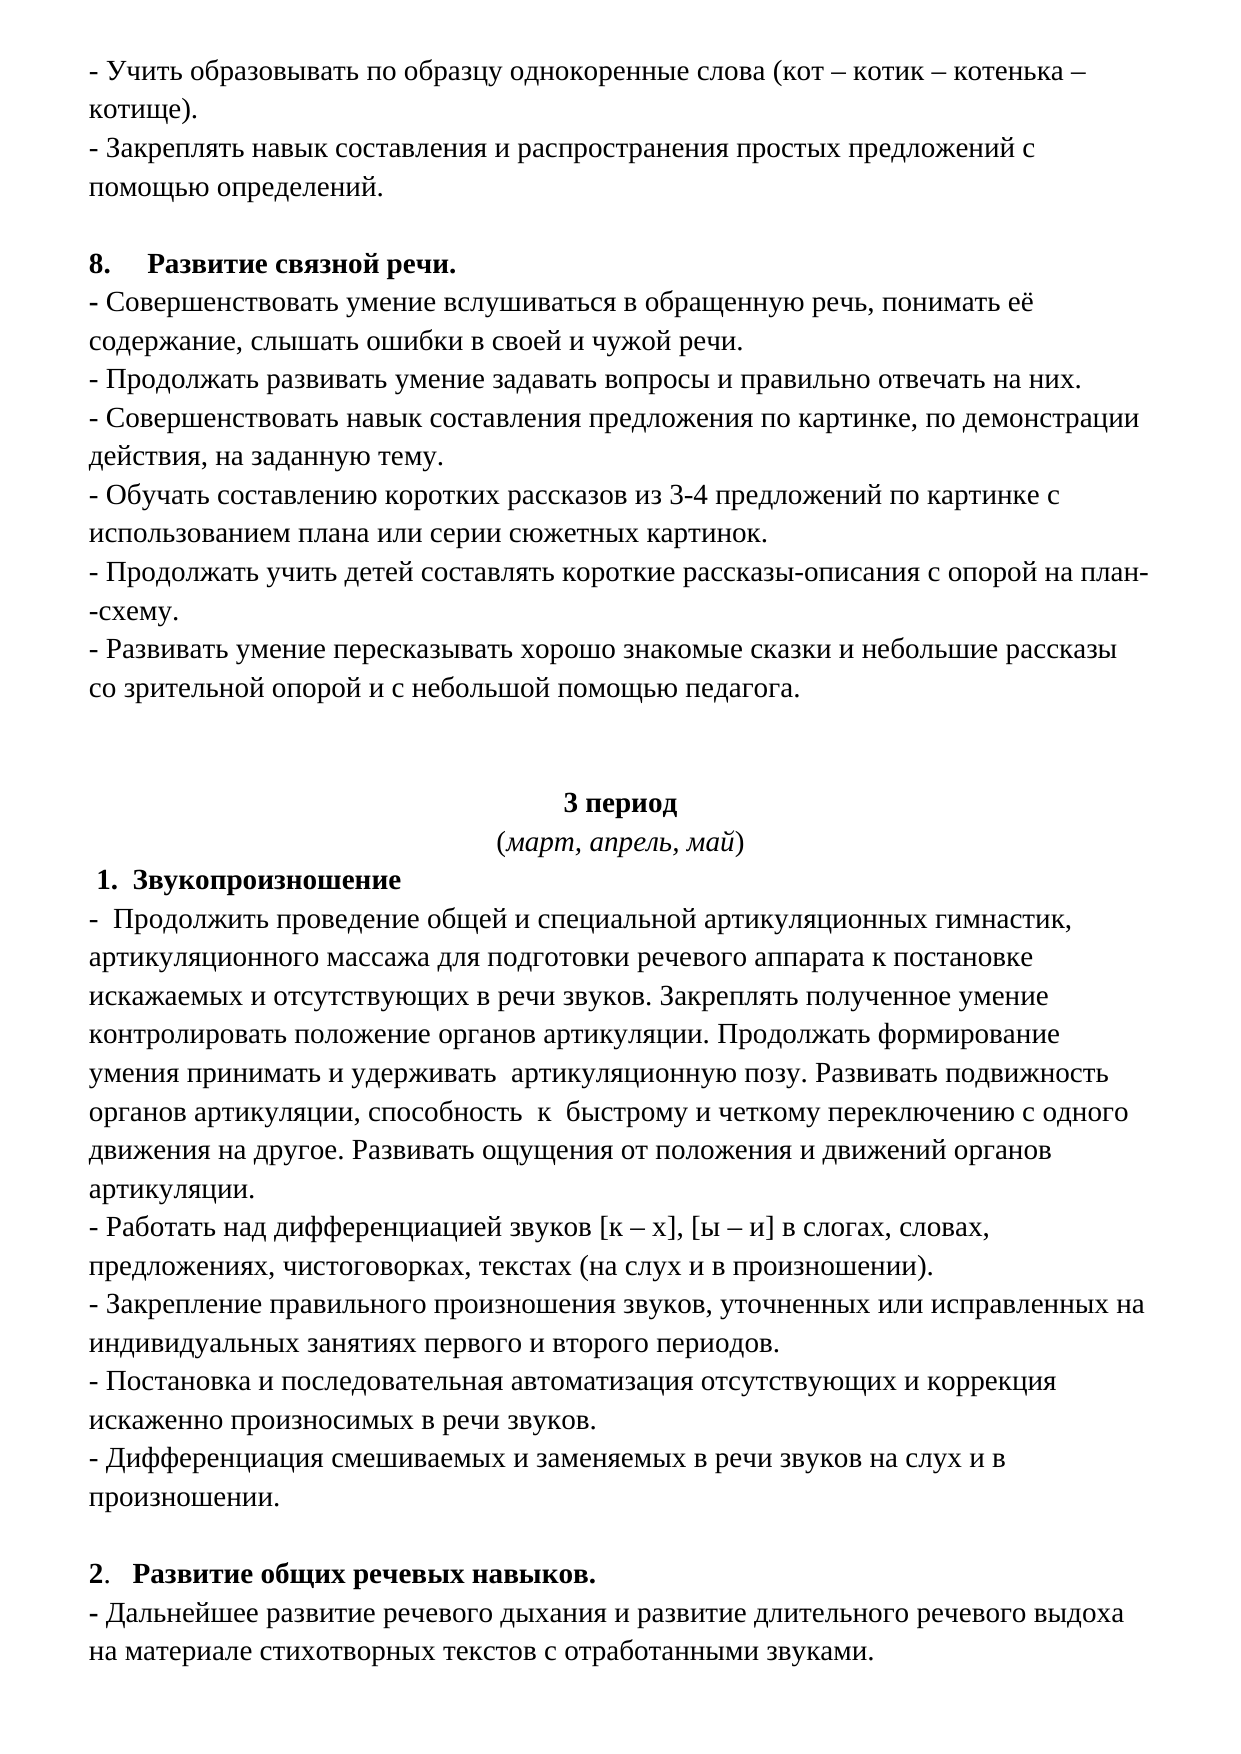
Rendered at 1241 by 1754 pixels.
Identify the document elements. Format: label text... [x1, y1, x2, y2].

text - Закреплять навык составления и распространения простых предложений с помощью определений. [89, 130, 1152, 202]
text - Работать над дифференциацией звуков [к – х], [ы – и] в слогах, словах, предложениях, чистоговорках, текстах (на слух и в произношении). [89, 1209, 1152, 1281]
text - Продолжать учить детей составлять короткие рассказы-описания с опорой на план- [89, 554, 1152, 588]
text 2. Развитие общих речевых навыков. [89, 1556, 1152, 1590]
text - Закрепление правильного произношения звуков, уточненных или исправленных на индивидуальных занятиях первого и второго периодов. [89, 1286, 1152, 1358]
text - Дифференциация смешиваемых и заменяемых в речи звуков на слух и в произношении. [89, 1441, 1152, 1513]
text - Совершенствовать умение вслушиваться в обращенную речь, понимать её содержание, слышать ошибки в своей и чужой речи. [89, 284, 1152, 356]
text - Дальнейшее развитие речевого дыхания и развитие длительного речевого выдоха на материале стихотворных текстов с отработанными звуками. [89, 1595, 1152, 1667]
text - Обучать составлению коротких рассказов из 3-4 предложений по картинке с использованием плана или серии сюжетных картинок. [89, 477, 1152, 549]
text - Продолжить проведение общей и специальной артикуляционных гимнастик, артикуляционного массажа для подготовки речевого аппарата к постановке искажаемых и отсутствующих в речи звуков. Закреплять полученное умение контролировать положение органов артикуляции. Продолжать формирование умения принимать и удерживать артикуляционную позу. Развивать подвижность органов артикуляции, способность к быстрому и четкому переключению с одного движения на другое. Развивать ощущения от положения и движений органов артикуляции. [89, 901, 1152, 1204]
text (март, апрель, май) [89, 824, 1152, 857]
text - Продолжать развивать умение задавать вопросы и правильно отвечать на них. [89, 361, 1152, 395]
text 8. Развитие связной речи. [89, 246, 1152, 279]
text - Учить образовывать по образцу однокоренные слова (кот – котик – котенька – котище). [89, 53, 1152, 125]
text 1. Звукопроизношение [89, 862, 1152, 896]
text -схему. [89, 593, 1152, 626]
text - Постановка и последовательная автоматизация отсутствующих и коррекция искаженно произносимых в речи звуков. [89, 1363, 1152, 1436]
text 3 период [89, 785, 1152, 819]
text - Развивать умение пересказывать хорошо знакомые сказки и небольшие рассказы со зрительной опорой и с небольшой помощью педагога. [89, 631, 1152, 703]
text - Совершенствовать навык составления предложения по картинке, по демонстрации действия, на заданную тему. [89, 400, 1152, 472]
